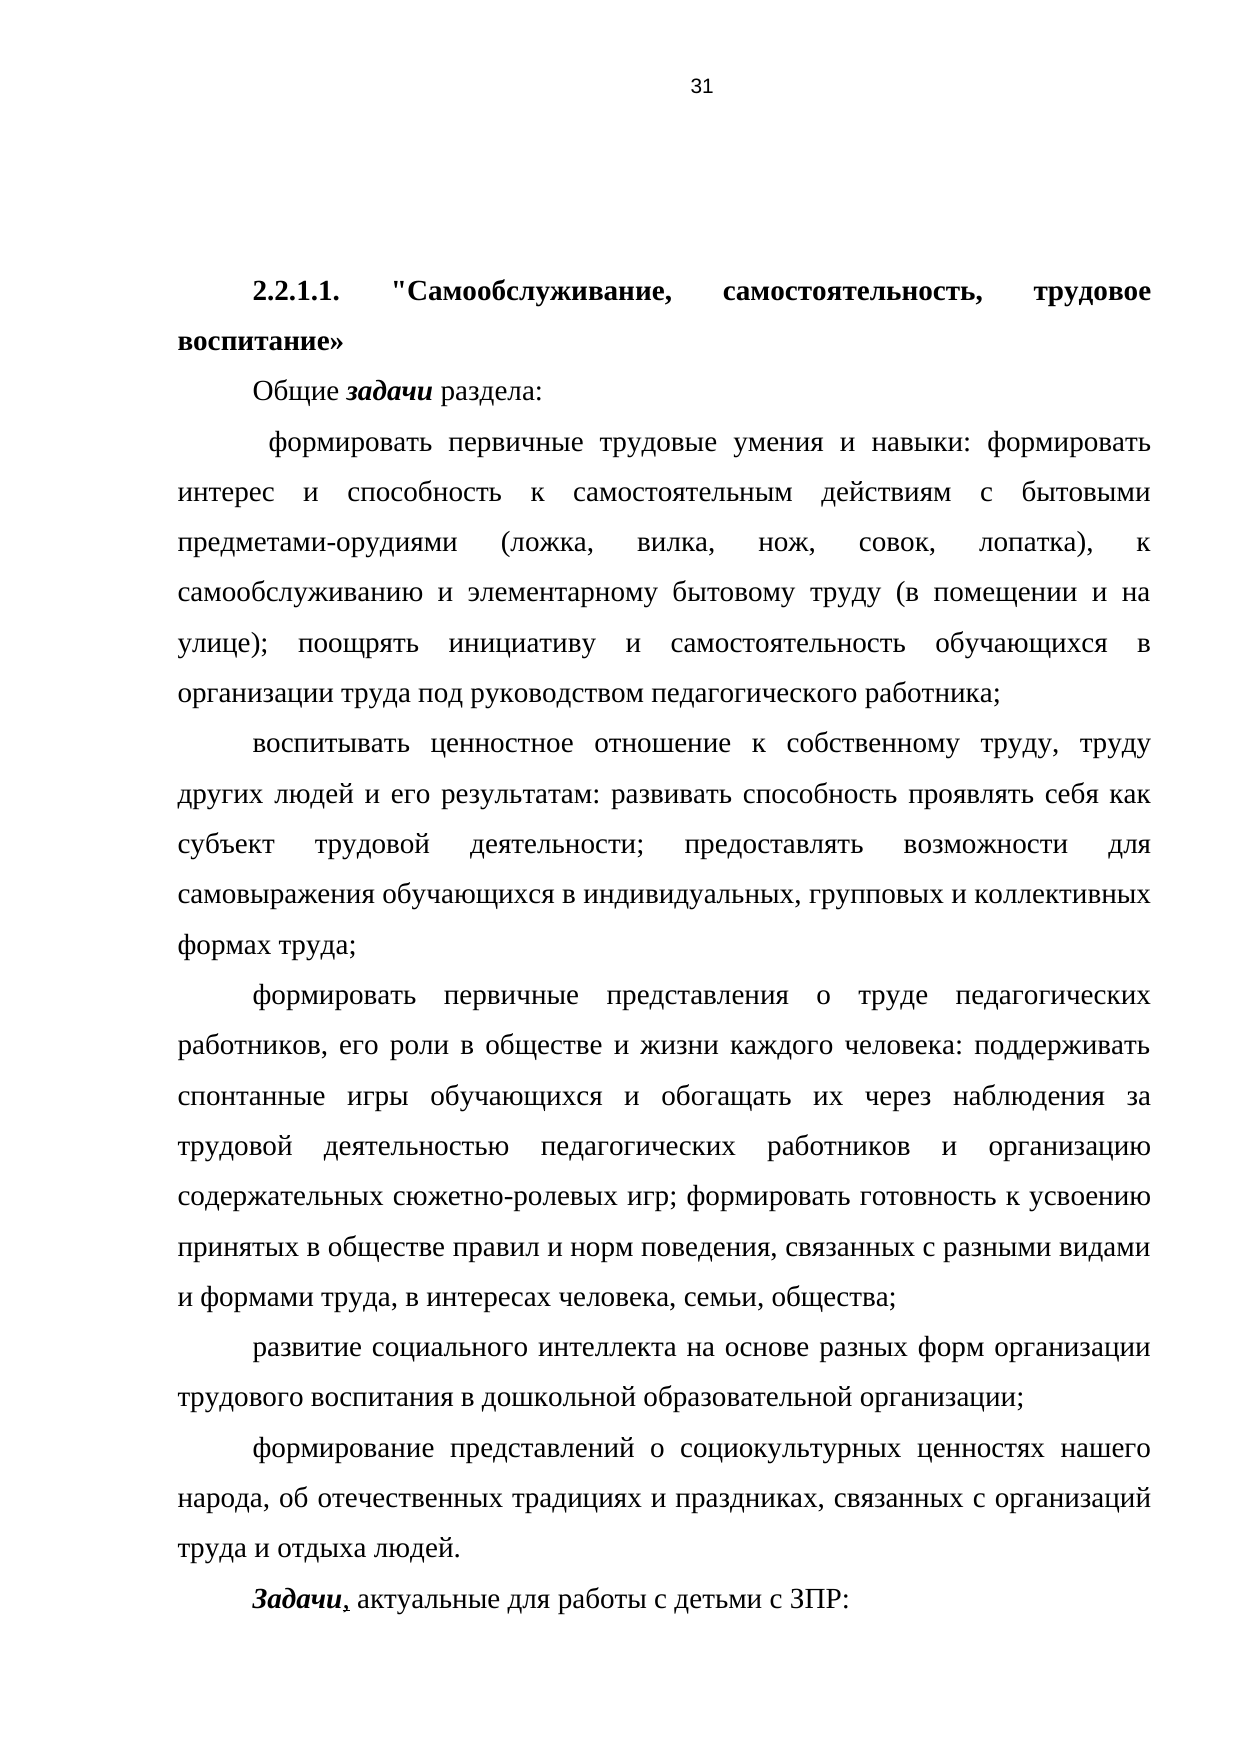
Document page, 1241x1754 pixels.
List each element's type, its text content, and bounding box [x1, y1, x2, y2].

text Задачи, актуальные для работы с детьми с ЗПР: [177, 1581, 1152, 1614]
text формирование представлений о социокультурных ценностях нашего народа, об отечественных традициях и праздниках, связанных с организаций труда и отдыха людей. [177, 1430, 1152, 1564]
text формировать первичные трудовые умения и навыки: формировать интерес и способность к самостоятельным действиям с бытовыми предметами-орудиями (ложка, вилка, нож, совок, лопатка), к самообслуживанию и элементарному бытовому труду (в помещении и на улице); поощрять инициативу и самостоятельность обучающихся в организации труда под руководством педагогического работника; [177, 424, 1152, 709]
text формировать первичные представления о труде педагогических работников, его роли в обществе и жизни каждого человека: поддерживать спонтанные игры обучающихся и обогащать их через наблюдения за трудовой деятельностью педагогических работников и организацию содержательных сюжетно-ролевых игр; формировать готовность к усвоению принятых в обществе правил и норм поведения, связанных с разными видами и формами труда, в интересах человека, семьи, общества; [177, 977, 1152, 1312]
text Общие задачи раздела: [177, 373, 1152, 407]
text 2.2.1.1. "Самообслуживание, самостоятельность, трудовое воспитание» [177, 273, 1152, 357]
text воспитывать ценностное отношение к собственному труду, труду других людей и его результатам: развивать способность проявлять себя как субъект трудовой деятельности; предоставлять возможности для самовыражения обучающихся в индивидуальных, групповых и коллективных формах труда; [177, 726, 1152, 960]
text развитие социального интеллекта на основе разных форм организации трудового воспитания в дошкольной образовательной организации; [177, 1329, 1152, 1413]
